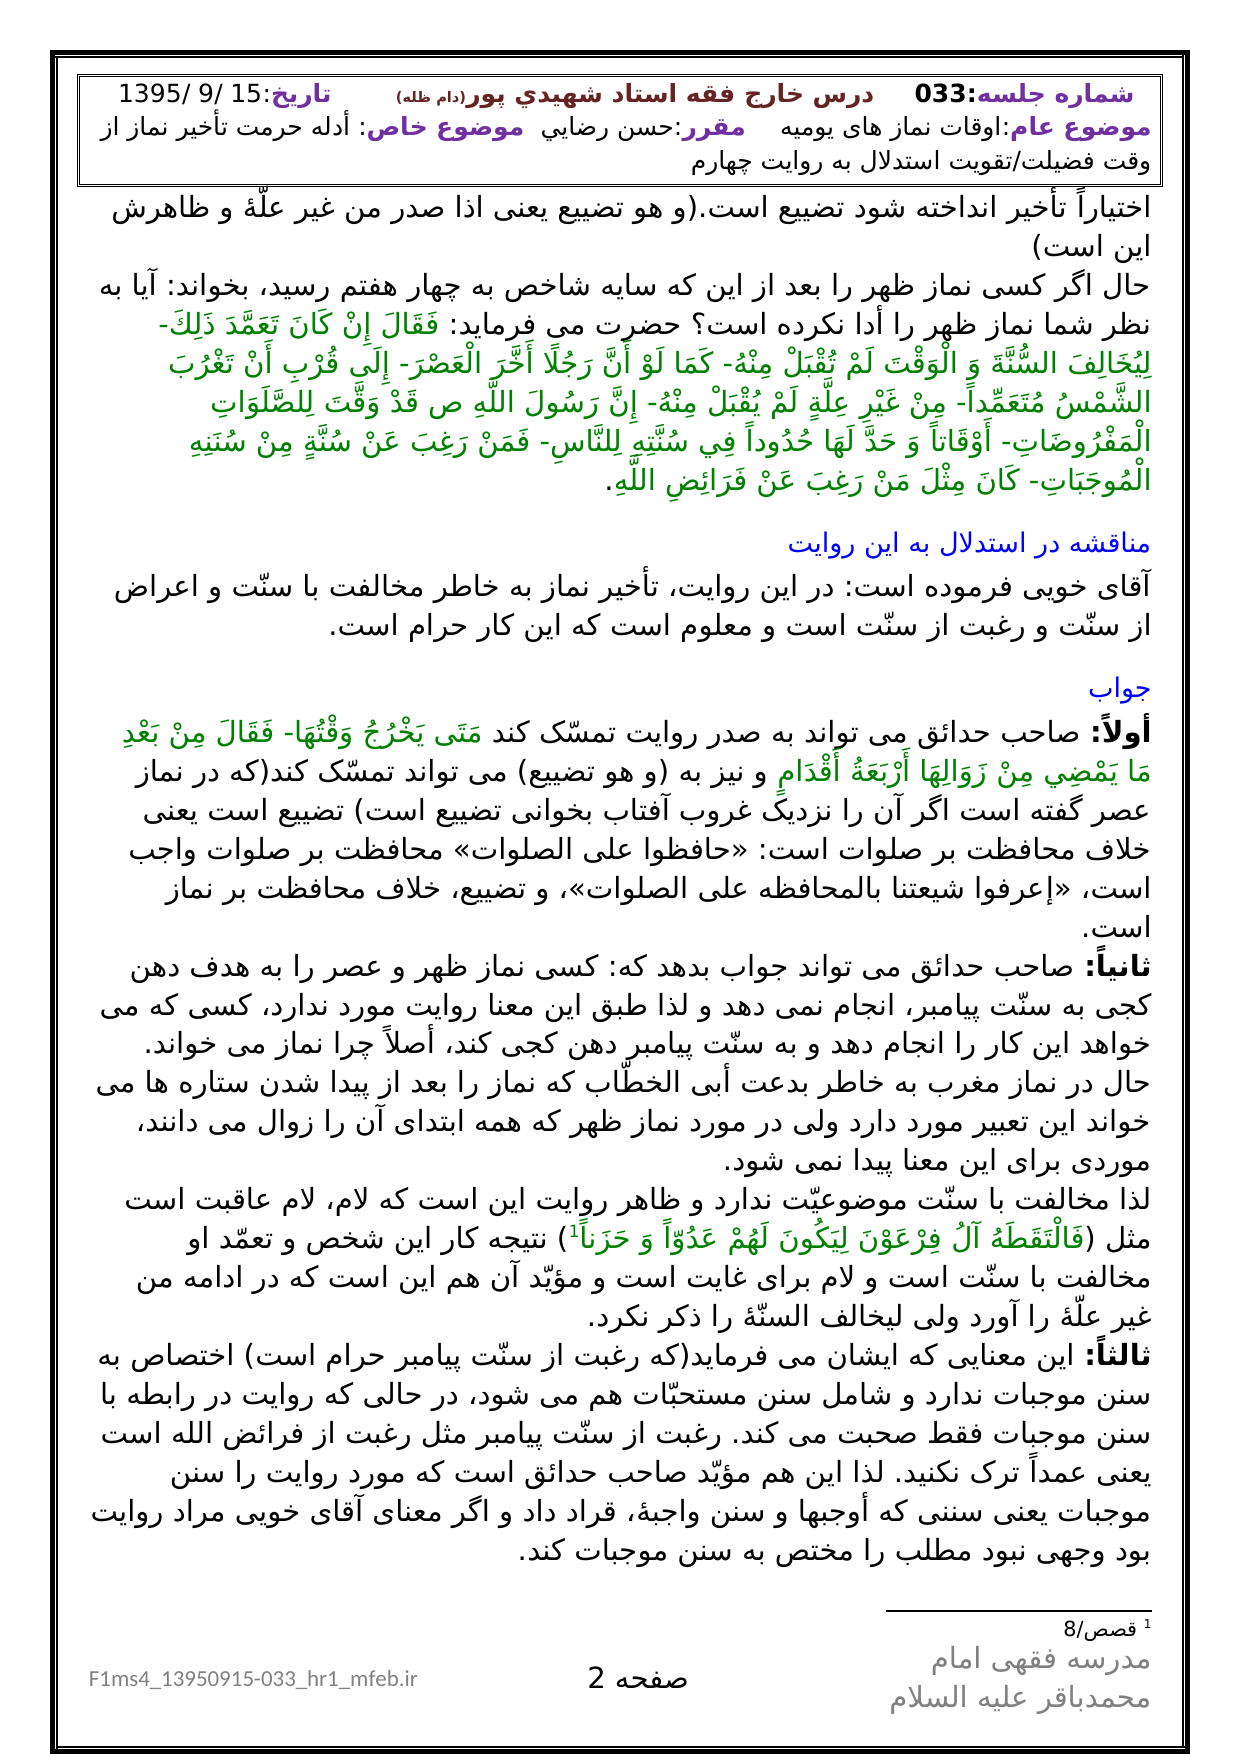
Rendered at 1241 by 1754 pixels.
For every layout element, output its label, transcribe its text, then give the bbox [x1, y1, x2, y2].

subtitle جواب [89, 673, 1152, 704]
text ثانیاً: صاحب حدائق می تواند جواب بدهد که: کسی نماز ظهر و عصر را به هدف دهن کجی به سنّت پیامبر، انجام نمی دهد و لذا طبق این معنا روایت مورد ندارد، کسی که می خواهد این کار را انجام دهد و به سنّت پیامبر دهن کجی کند، أصلاً چرا نماز می خواند. [89, 949, 1152, 1061]
subtitle مناقشه در استدلال به این روایت [89, 527, 1152, 559]
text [89, 191, 1152, 263]
text حال اگر کسی نماز ظهر را بعد از این که سایه شاخص به چهار هفتم رسید، بخواند: آیا به نظر شما نماز ظهر را أدا نکرده است؟ حضرت می فرماید: فَقَالَ إِنْ كَانَ تَعَمَّدَ ذَلِكَ- لِيُخَالِفَ السُّنَّةَ وَ الْوَقْتَ لَمْ تُقْبَلْ مِنْهُ- كَمَا لَوْ أَنَّ رَجُلًا أَخَّرَ الْعَصْرَ- إِلَى قُرْبِ أَنْ تَغْرُبَ الشَّمْسُ مُتَعَمِّداً- مِنْ غَيْرِ عِلَّةٍ لَمْ يُقْبَلْ مِنْهُ- إِنَّ رَسُولَ اللَّهِ ص قَدْ وَقَّتَ لِلصَّلَوَاتِ الْمَفْرُوضَاتِ- أَوْقَاتاً وَ حَدَّ لَهَا حُدُوداً فِي سُنَّتِهِ لِلنَّاسِ- فَمَنْ رَغِبَ عَنْ سُنَّةٍ مِنْ سُنَنِهِ الْمُوجَبَاتِ- كَانَ مِثْلَ مَنْ رَغِبَ عَنْ فَرَائِضِ اللَّهِ. [89, 268, 1152, 497]
text حال در نماز مغرب به خاطر بدعت أبی الخطّاب که نماز را بعد از پیدا شدن ستاره ها می خواند این تعبیر مورد دارد ولی در مورد نماز ظهر که همه ابتدای آن را زوال می دانند، موردی برای این معنا پیدا نمی شود. [89, 1066, 1152, 1178]
text آقای خویی فرموده است: در این روایت، تأخیر نماز به خاطر مخالفت با سنّت و اعراض از سنّت و رغبت از سنّت است و معلوم است که این کار حرام است. [89, 570, 1152, 643]
text لذا مخالفت با سنّت موضوعیّت ندارد و ظاهر روایت این است که لام، لام عاقبت است مثل (فَالْتَقَطَهُ آلُ فِرْعَوْنَ لِيَكُونَ لَهُمْ عَدُوّاً وَ حَزَناً) نتیجه کار این شخص و تعمّد او مخالفت با سنّت است و لام برای غایت است و مؤیّد آن هم این است که در ادامه من غیر علّۀ را آورد ولی لیخالف السنّۀ را ذکر نکرد. [89, 1183, 1152, 1333]
text ثالثاً: این معنایی که ایشان می فرماید(که رغبت از سنّت پیامبر حرام است) اختصاص به سنن موجبات ندارد و شامل سنن مستحبّات هم می شود، در حالی که روایت در رابطه با سنن موجبات فقط صحبت می کند. رغبت از سنّت پیامبر مثل رغبت از فرائض الله است یعنی عمداً ترک نکنید. لذا این هم مؤیّد صاحب حدائق است که مورد روایت را سنن موجبات یعنی سننی که أوجبها و سنن واجبۀ، قراد داد و اگر معنای آقای خویی مراد روایت بود وجهی نبود مطلب را مختص به سنن موجبات کند. [89, 1338, 1152, 1567]
text أولاً: صاحب حدائق می تواند به صدر روایت تمسّک کند مَتَى يَخْرُجُ وَقْتُهَا- فَقَالَ مِنْ بَعْدِ مَا يَمْضِي مِنْ زَوَالِهَا أَرْبَعَةُ أَقْدَامٍ و نیز به (و هو تضییع) می تواند تمسّک کند(که در نماز عصر گفته است اگر آن را نزدیک غروب آفتاب بخوانی تضییع است) تضییع است یعنی خلاف محافظت بر صلوات است: «حافظوا علی الصلوات» محافظت بر صلوات واجب است، «إعرفوا شیعتنا بالمحافظه علی الصلوات»، و تضییع، خلاف محافظت بر نماز است. [89, 715, 1152, 944]
